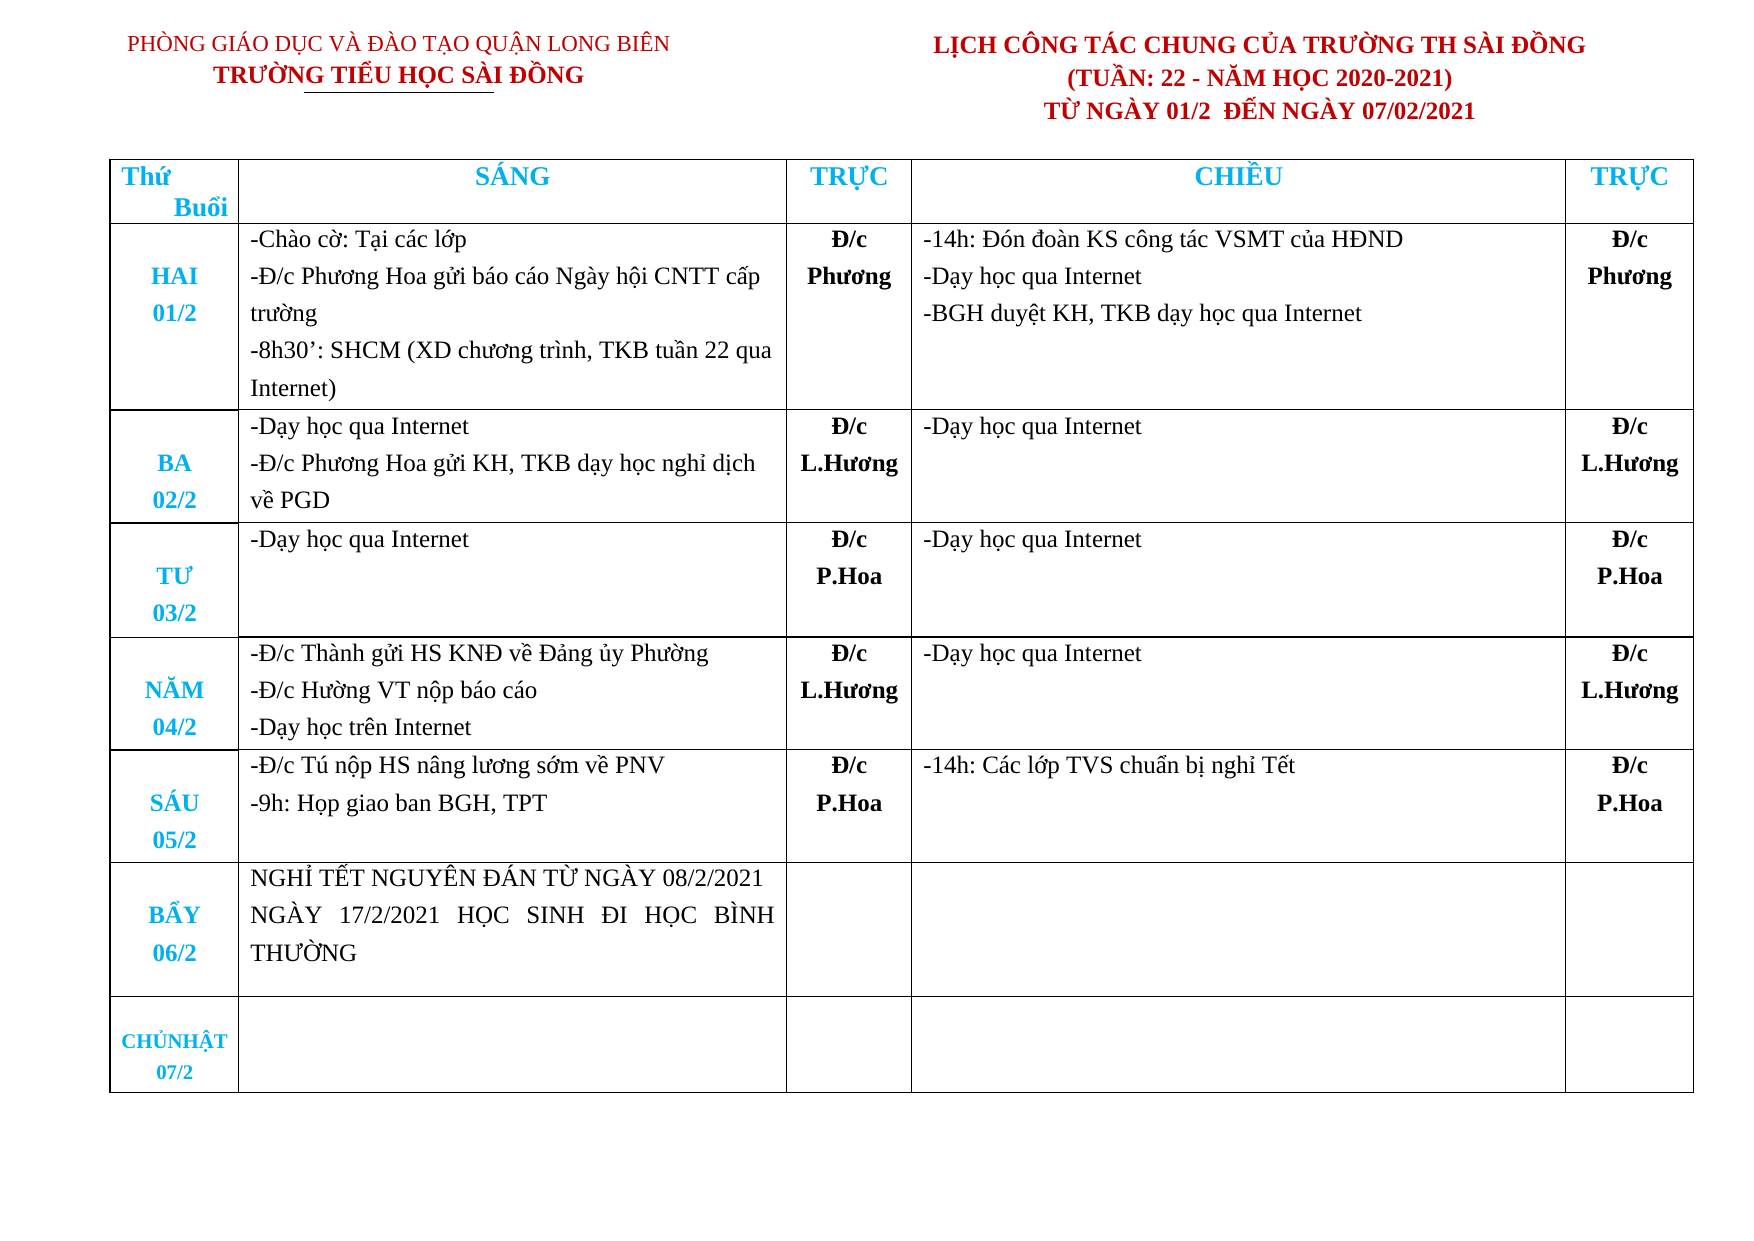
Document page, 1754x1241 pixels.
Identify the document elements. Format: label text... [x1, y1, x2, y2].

table_cell NĂM 04/2 [111, 638, 238, 749]
table_cell -Dạy học qua Internet [912, 523, 1565, 636]
table_header SÁNG [239, 160, 786, 223]
table_cell -Dạy học qua Internet [912, 410, 1565, 522]
table_cell BA 02/2 [111, 411, 238, 522]
table_cell SÁU 05/2 [111, 751, 238, 862]
table_cell BẨY 06/2 [111, 863, 238, 996]
table_header Thứ Buổi [111, 160, 238, 223]
table_cell TƯ 03/2 [111, 524, 238, 636]
table_header LỊCH CÔNG TÁC CHUNG CỦA TRƯỜNG TH SÀI ĐỒNG (TUẦN: 22 - NĂM HỌC 2020-2021) TỪ NGÀY 01/2 ĐẾN NGÀY 07/02/2021 [721, 30, 1754, 159]
table_cell [1566, 997, 1693, 1092]
table_cell -Đ/c Thành gửi HS KNĐ về Đảng ủy Phường -Đ/c Hường VT nộp báo cáo -Dạy học trên Internet [239, 638, 786, 749]
table_cell NGHỈ TẾT NGUYÊN ĐÁN TỪ NGÀY 08/2/2021 NGÀY 17/2/2021 HỌC SINH ĐI HỌC BÌNH THƯỜNG [239, 863, 786, 996]
table_cell -Dạy học qua Internet -Đ/c Phương Hoa gửi KH, TKB dạy học nghỉ dịch về PGD [239, 410, 786, 522]
table_cell Đ/c L.Hương [787, 638, 911, 749]
table_cell Đ/c P.Hoa [1566, 750, 1693, 862]
table_cell Đ/c Phương [787, 224, 911, 409]
table_cell [912, 863, 1565, 996]
table_cell [239, 997, 786, 1092]
table_cell [787, 863, 911, 996]
table_cell Đ/c P.Hoa [1566, 523, 1693, 636]
table_cell Đ/c P.Hoa [787, 750, 911, 862]
table_cell HAI 01/2 [111, 224, 238, 409]
table_header PHÒNG GIÁO DỤC VÀ ĐÀO TẠO QUẬN LONG BIÊN TRƯỜNG TIỂU HỌC SÀI ĐỒNG [76, 30, 721, 159]
table_cell -Dạy học qua Internet [912, 638, 1565, 749]
table_cell Đ/c L.Hương [1566, 638, 1693, 749]
table_header TRỰC [1566, 160, 1693, 223]
table_cell [912, 997, 1565, 1092]
table_cell -14h: Các lớp TVS chuẩn bị nghỉ Tết [912, 750, 1565, 862]
table_cell Đ/c L.Hương [787, 410, 911, 522]
table_cell [1566, 863, 1693, 996]
table_cell Đ/c L.Hương [1566, 410, 1693, 522]
table_header TRỰC [787, 160, 911, 223]
table_cell CHỦNHẬT 07/2 [111, 997, 238, 1092]
table_cell -Đ/c Tú nộp HS nâng lương sớm về PNV -9h: Họp giao ban BGH, TPT [239, 750, 786, 862]
table_header CHIỀU [912, 160, 1565, 223]
table_cell [787, 997, 911, 1092]
table_cell Đ/c P.Hoa [787, 523, 911, 636]
table_cell -14h: Đón đoàn KS công tác VSMT của HĐND -Dạy học qua Internet -BGH duyệt KH, TKB dạy học qua Internet [912, 224, 1565, 409]
table_cell -Chào cờ: Tại các lớp -Đ/c Phương Hoa gửi báo cáo Ngày hội CNTT cấp trường -8h30’: SHCM (XD chương trình, TKB tuần 22 qua Internet) [239, 224, 786, 409]
table_cell Đ/c Phương [1566, 224, 1693, 409]
table_cell -Dạy học qua Internet [239, 523, 786, 636]
